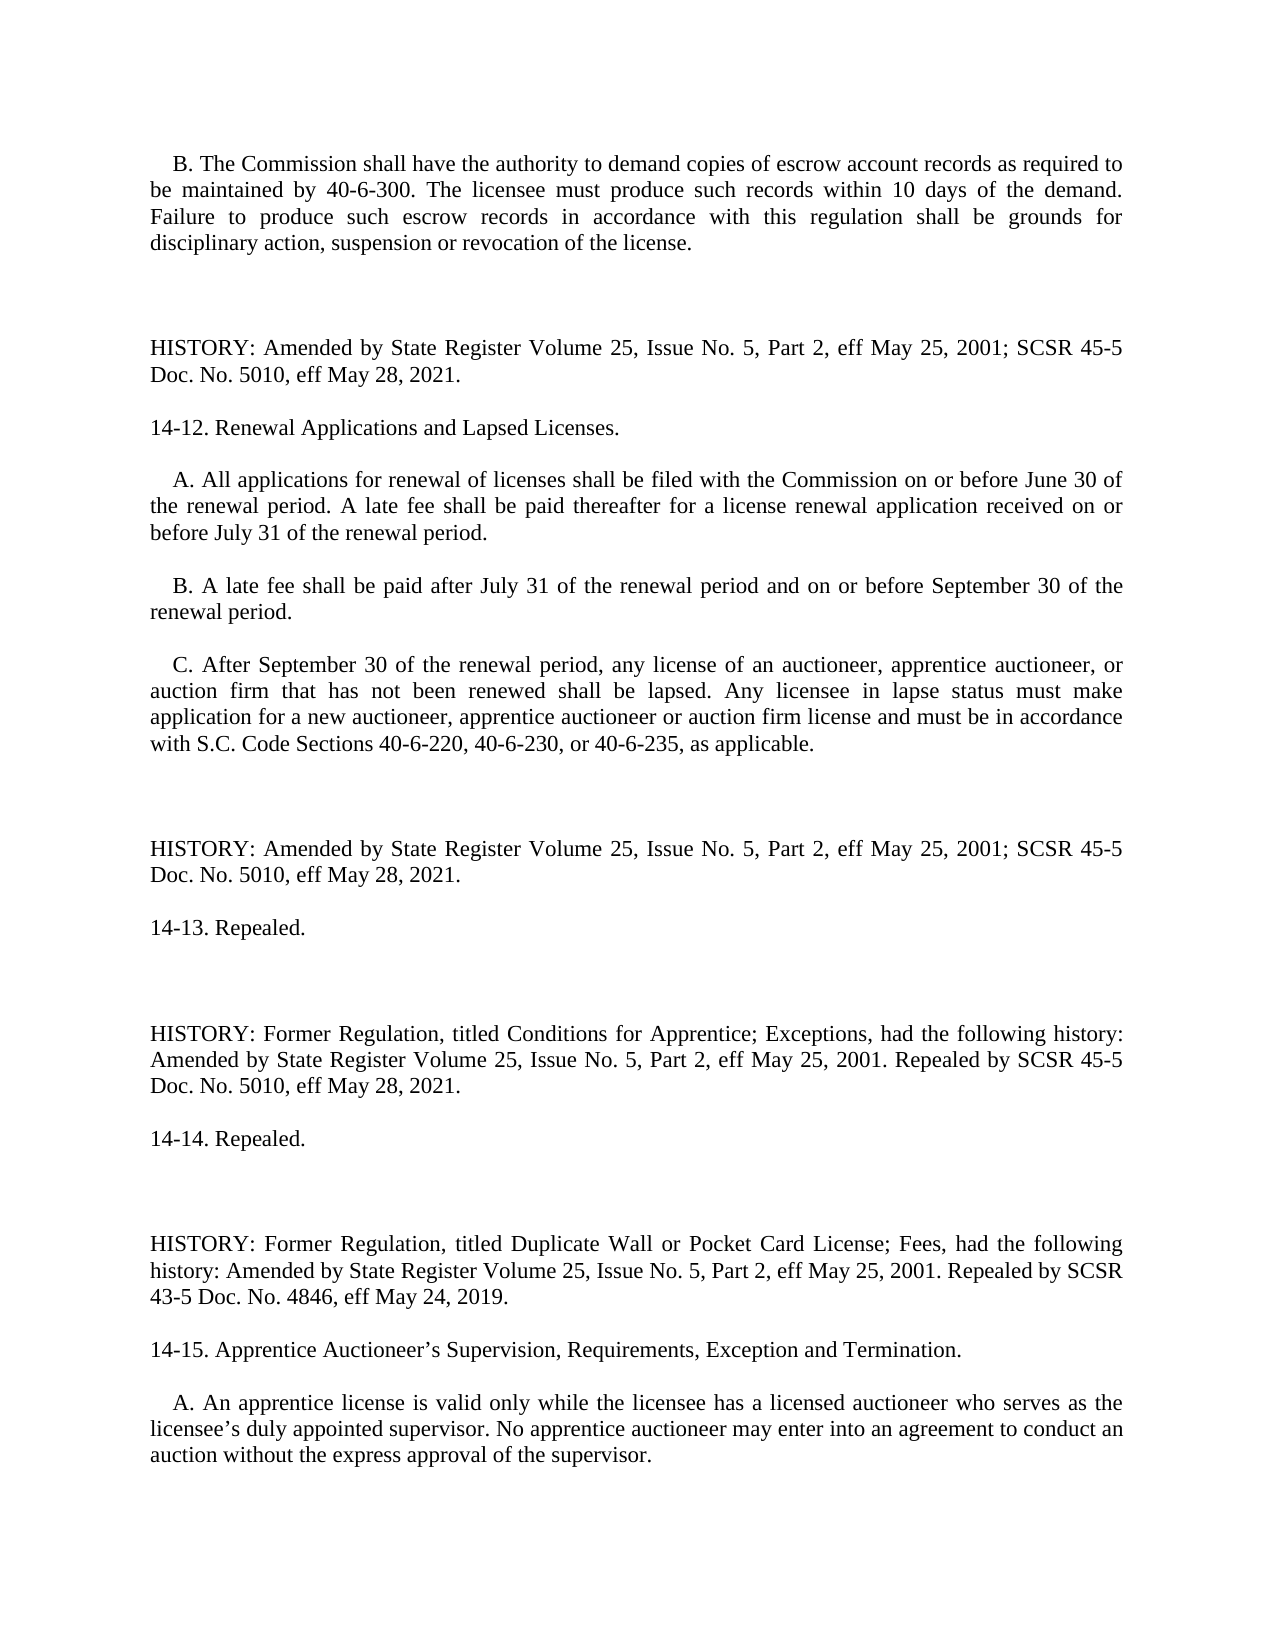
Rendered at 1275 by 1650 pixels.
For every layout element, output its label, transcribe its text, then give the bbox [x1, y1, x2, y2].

text A. An apprentice license is valid only while the licensee has a licensed auctioneer who serves as the licensee’s duly appointed supervisor. No apprentice auctioneer may enter into an agreement to conduct an auction without the express approval of the supervisor. [150, 1389, 1125, 1468]
text B. The Commission shall have the authority to demand copies of escrow account records as required to be maintained by 40-6-300. The licensee must produce such records within 10 days of the demand. Failure to produce such escrow records in accordance with this regulation shall be grounds for disciplinary action, suspension or revocation of the license. [150, 150, 1125, 255]
text 14-14. Repealed. [150, 1125, 1125, 1151]
text HISTORY: Former Regulation, titled Conditions for Apprentice; Exceptions, had the following history: Amended by State Register Volume 25, Issue No. 5, Part 2, eff May 25, 2001. Repealed by SCSR 45-5 Doc. No. 5010, eff May 28, 2021. [150, 1020, 1125, 1099]
text B. A late fee shall be paid after July 31 of the renewal period and on or before September 30 of the renewal period. [150, 572, 1125, 624]
text 14-15. Apprentice Auctioneer’s Supervision, Requirements, Exception and Termination. [150, 1336, 1125, 1362]
text 14-13. Repealed. [150, 914, 1125, 941]
text HISTORY: Amended by State Register Volume 25, Issue No. 5, Part 2, eff May 25, 2001; SCSR 45-5 Doc. No. 5010, eff May 28, 2021. [150, 835, 1125, 888]
text 14-12. Renewal Applications and Lapsed Licenses. [150, 413, 1125, 440]
text C. After September 30 of the renewal period, any license of an auctioneer, apprentice auctioneer, or auction firm that has not been renewed shall be lapsed. Any licensee in lapse status must make application for a new auctioneer, apprentice auctioneer or auction firm license and must be in accordance with S.C. Code Sections 40-6-220, 40-6-230, or 40-6-235, as applicable. [150, 651, 1125, 756]
text A. All applications for renewal of licenses shall be filed with the Commission on or before June 30 of the renewal period. A late fee shall be paid thereafter for a license renewal application received on or before July 31 of the renewal period. [150, 466, 1125, 545]
text HISTORY: Amended by State Register Volume 25, Issue No. 5, Part 2, eff May 25, 2001; SCSR 45-5 Doc. No. 5010, eff May 28, 2021. [150, 334, 1125, 387]
text HISTORY: Former Regulation, titled Duplicate Wall or Pocket Card License; Fees, had the following history: Amended by State Register Volume 25, Issue No. 5, Part 2, eff May 25, 2001. Repealed by SCSR 43-5 Doc. No. 4846, eff May 24, 2019. [150, 1231, 1125, 1309]
